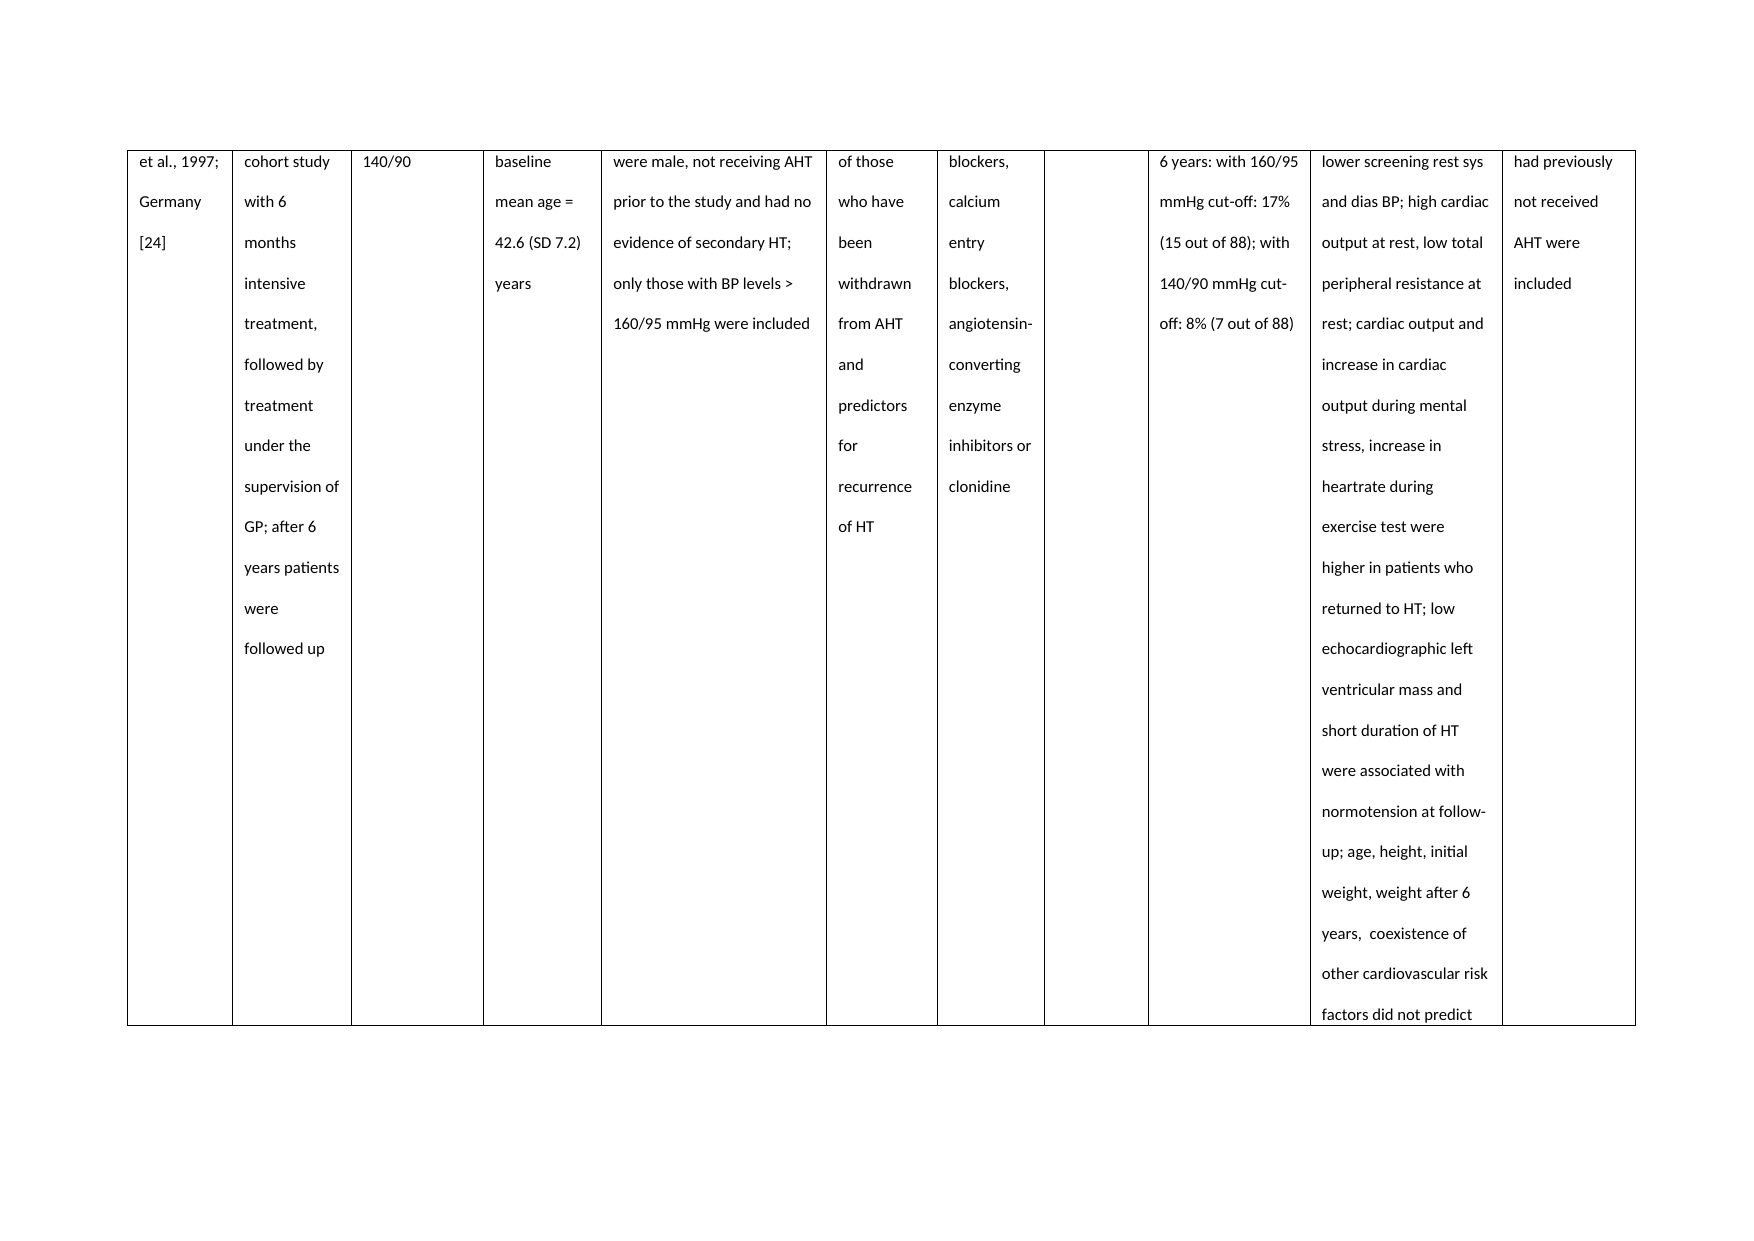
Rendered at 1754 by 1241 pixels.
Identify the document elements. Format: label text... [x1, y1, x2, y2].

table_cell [938, 151, 1044, 1024]
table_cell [1503, 151, 1635, 1024]
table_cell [233, 151, 351, 1024]
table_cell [1149, 151, 1310, 1024]
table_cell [484, 151, 601, 1024]
table_cell 160/95 and 140/90 [352, 151, 483, 1024]
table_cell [827, 151, 937, 1024]
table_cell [128, 151, 232, 1024]
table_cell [602, 151, 826, 1024]
table_cell - [1045, 151, 1148, 1024]
